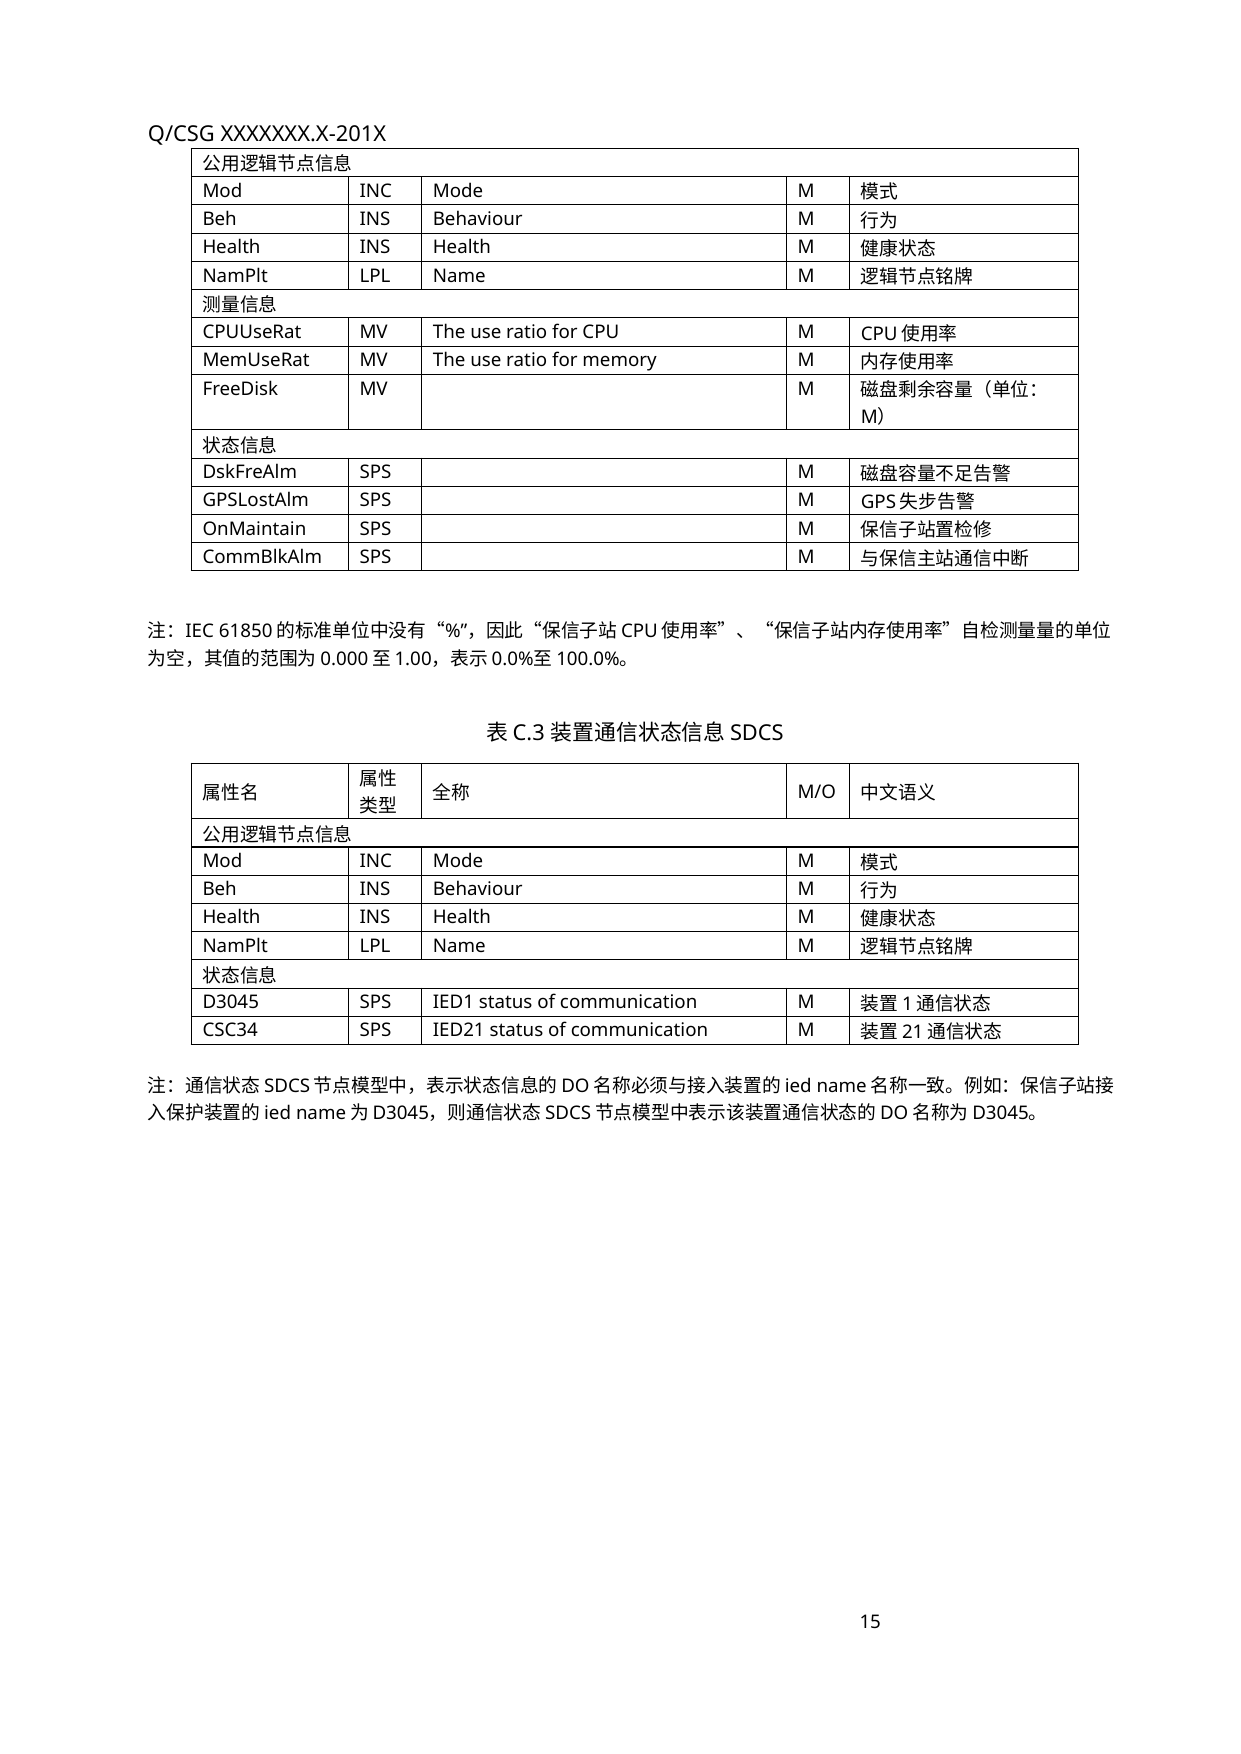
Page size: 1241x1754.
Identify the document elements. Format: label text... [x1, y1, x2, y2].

table_cell SPS [349, 487, 421, 514]
table_cell Health [422, 234, 786, 261]
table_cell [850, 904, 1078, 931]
table_cell INS [349, 205, 421, 233]
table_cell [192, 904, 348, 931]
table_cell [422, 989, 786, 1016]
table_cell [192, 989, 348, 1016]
table_cell MV [349, 375, 421, 429]
table_cell MemUseRat [192, 347, 348, 374]
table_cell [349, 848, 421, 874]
table_cell 与保信主站通信中断 [850, 543, 1078, 570]
table_cell M [787, 543, 849, 570]
table_cell [422, 515, 786, 542]
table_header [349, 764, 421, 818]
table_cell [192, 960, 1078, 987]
table_cell 磁盘容量不足告警 [850, 459, 1078, 486]
table_cell NamPlt [192, 262, 348, 289]
table_cell [422, 459, 786, 486]
text 注：IEC 61850的标准单位中没有“%”，因此“保信子站CPU使用率”、“保信子站内存使用率”自检测量量的单位为空，其值的范围为0.000至1.00，表示0.0%至100.0%。 [148, 616, 1122, 670]
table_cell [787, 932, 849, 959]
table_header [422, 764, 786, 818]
table_cell Health [192, 234, 348, 261]
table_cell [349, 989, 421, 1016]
list 表C.3 装置通信状态信息SDCS [148, 715, 1122, 747]
table_cell 状态信息 [192, 430, 1078, 457]
table_cell Mode [422, 177, 786, 204]
table_cell INC [349, 177, 421, 204]
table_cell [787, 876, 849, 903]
table_cell OnMaintain [192, 515, 348, 542]
table_cell 健康状态 [850, 234, 1078, 261]
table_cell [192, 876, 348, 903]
table_cell M [787, 205, 849, 233]
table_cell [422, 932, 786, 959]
table_cell M [787, 177, 849, 204]
table_cell LPL [349, 262, 421, 289]
table_cell CPUUseRat [192, 318, 348, 346]
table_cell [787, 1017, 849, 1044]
table_cell DskFreAlm [192, 459, 348, 486]
table_cell M [787, 459, 849, 486]
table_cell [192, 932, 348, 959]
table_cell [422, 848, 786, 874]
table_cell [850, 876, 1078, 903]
table_cell Name [422, 262, 786, 289]
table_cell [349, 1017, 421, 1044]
table_cell M [787, 375, 849, 429]
table_cell SPS [349, 543, 421, 570]
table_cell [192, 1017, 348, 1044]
table_cell SPS [349, 459, 421, 486]
table_cell CPU使用率 [850, 318, 1078, 346]
text 注：通信状态SDCS节点模型中，表示状态信息的DO名称必须与接入装置的ied name名称一致。例如：保信子站接入保护装置的ied name为D3045，则通信状态SDCS节点模型中表示该装置通信状态的DO名称为D3045。 [148, 1071, 1122, 1125]
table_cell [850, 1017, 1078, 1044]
table_header 属性名 [192, 764, 348, 818]
table_cell The use ratio for memory [422, 347, 786, 374]
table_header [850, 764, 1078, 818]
table_cell 逻辑节点铭牌 [850, 262, 1078, 289]
table_cell CommBlkAlm [192, 543, 348, 570]
table_cell M [787, 318, 849, 346]
table_cell MV [349, 347, 421, 374]
table_cell M [787, 515, 849, 542]
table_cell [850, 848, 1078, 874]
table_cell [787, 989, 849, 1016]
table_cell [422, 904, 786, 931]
table_cell M [787, 262, 849, 289]
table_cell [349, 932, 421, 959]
table_cell The use ratio for CPU [422, 318, 786, 346]
table_cell [422, 543, 786, 570]
table_cell M [787, 234, 849, 261]
table_cell INS [349, 234, 421, 261]
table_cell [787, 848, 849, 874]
table_cell 磁盘剩余容量（单位：M） [850, 375, 1078, 429]
table_cell M [787, 347, 849, 374]
table_cell FreeDisk [192, 375, 348, 429]
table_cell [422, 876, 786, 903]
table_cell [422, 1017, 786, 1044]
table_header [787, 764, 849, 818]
table_cell 内存使用率 [850, 347, 1078, 374]
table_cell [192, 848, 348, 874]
table_cell 模式 [850, 177, 1078, 204]
table_cell Beh [192, 205, 348, 233]
table_cell GPSLostAlm [192, 487, 348, 514]
table_cell [422, 375, 786, 429]
table_cell 测量信息 [192, 290, 1078, 317]
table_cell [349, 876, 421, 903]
table_cell Mod [192, 177, 348, 204]
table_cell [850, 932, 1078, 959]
table_cell 保信子站置检修 [850, 515, 1078, 542]
table_cell 公用逻辑节点信息 [192, 149, 1078, 176]
table_cell SPS [349, 515, 421, 542]
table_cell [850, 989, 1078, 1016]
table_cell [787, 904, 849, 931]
table_cell [422, 487, 786, 514]
table_cell M [787, 487, 849, 514]
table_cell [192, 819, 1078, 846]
table_cell MV [349, 318, 421, 346]
table_cell Behaviour [422, 205, 786, 233]
table_cell 行为 [850, 205, 1078, 233]
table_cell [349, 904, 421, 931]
table_cell GPS失步告警 [850, 487, 1078, 514]
